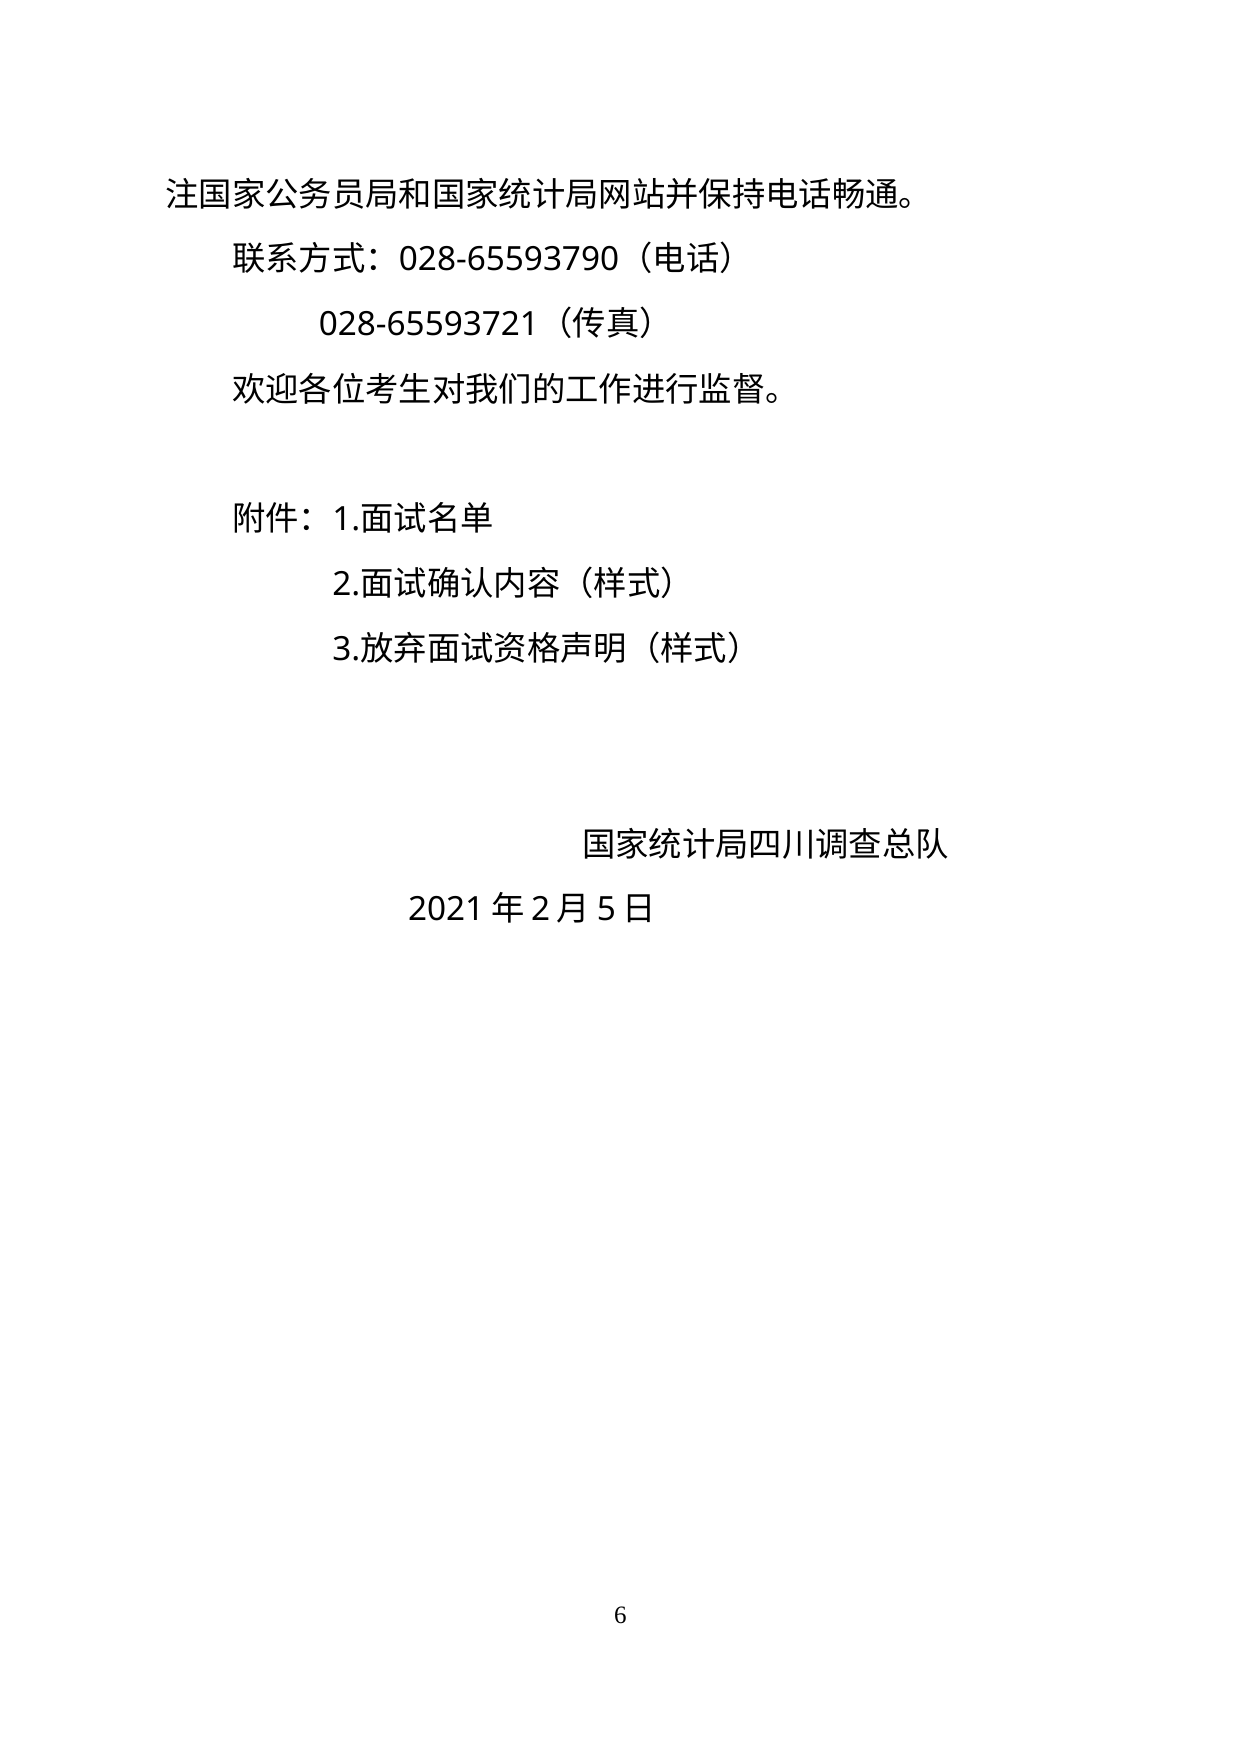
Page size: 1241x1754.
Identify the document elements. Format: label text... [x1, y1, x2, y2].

text 2021年2月5日 [165, 874, 1075, 939]
text 2.面试确认内容（样式） [165, 549, 1075, 614]
text 028-65593721（传真） [165, 289, 1075, 354]
text 欢迎各位考生对我们的工作进行监督。 [165, 354, 1075, 419]
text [165, 159, 1075, 224]
text 附件：1.面试名单 [165, 484, 1075, 549]
text 国家统计局四川调查总队 [165, 809, 1075, 874]
text 3.放弃面试资格声明（样式） [165, 614, 1075, 679]
text 联系方式：028-65593790（电话） [165, 224, 1075, 289]
